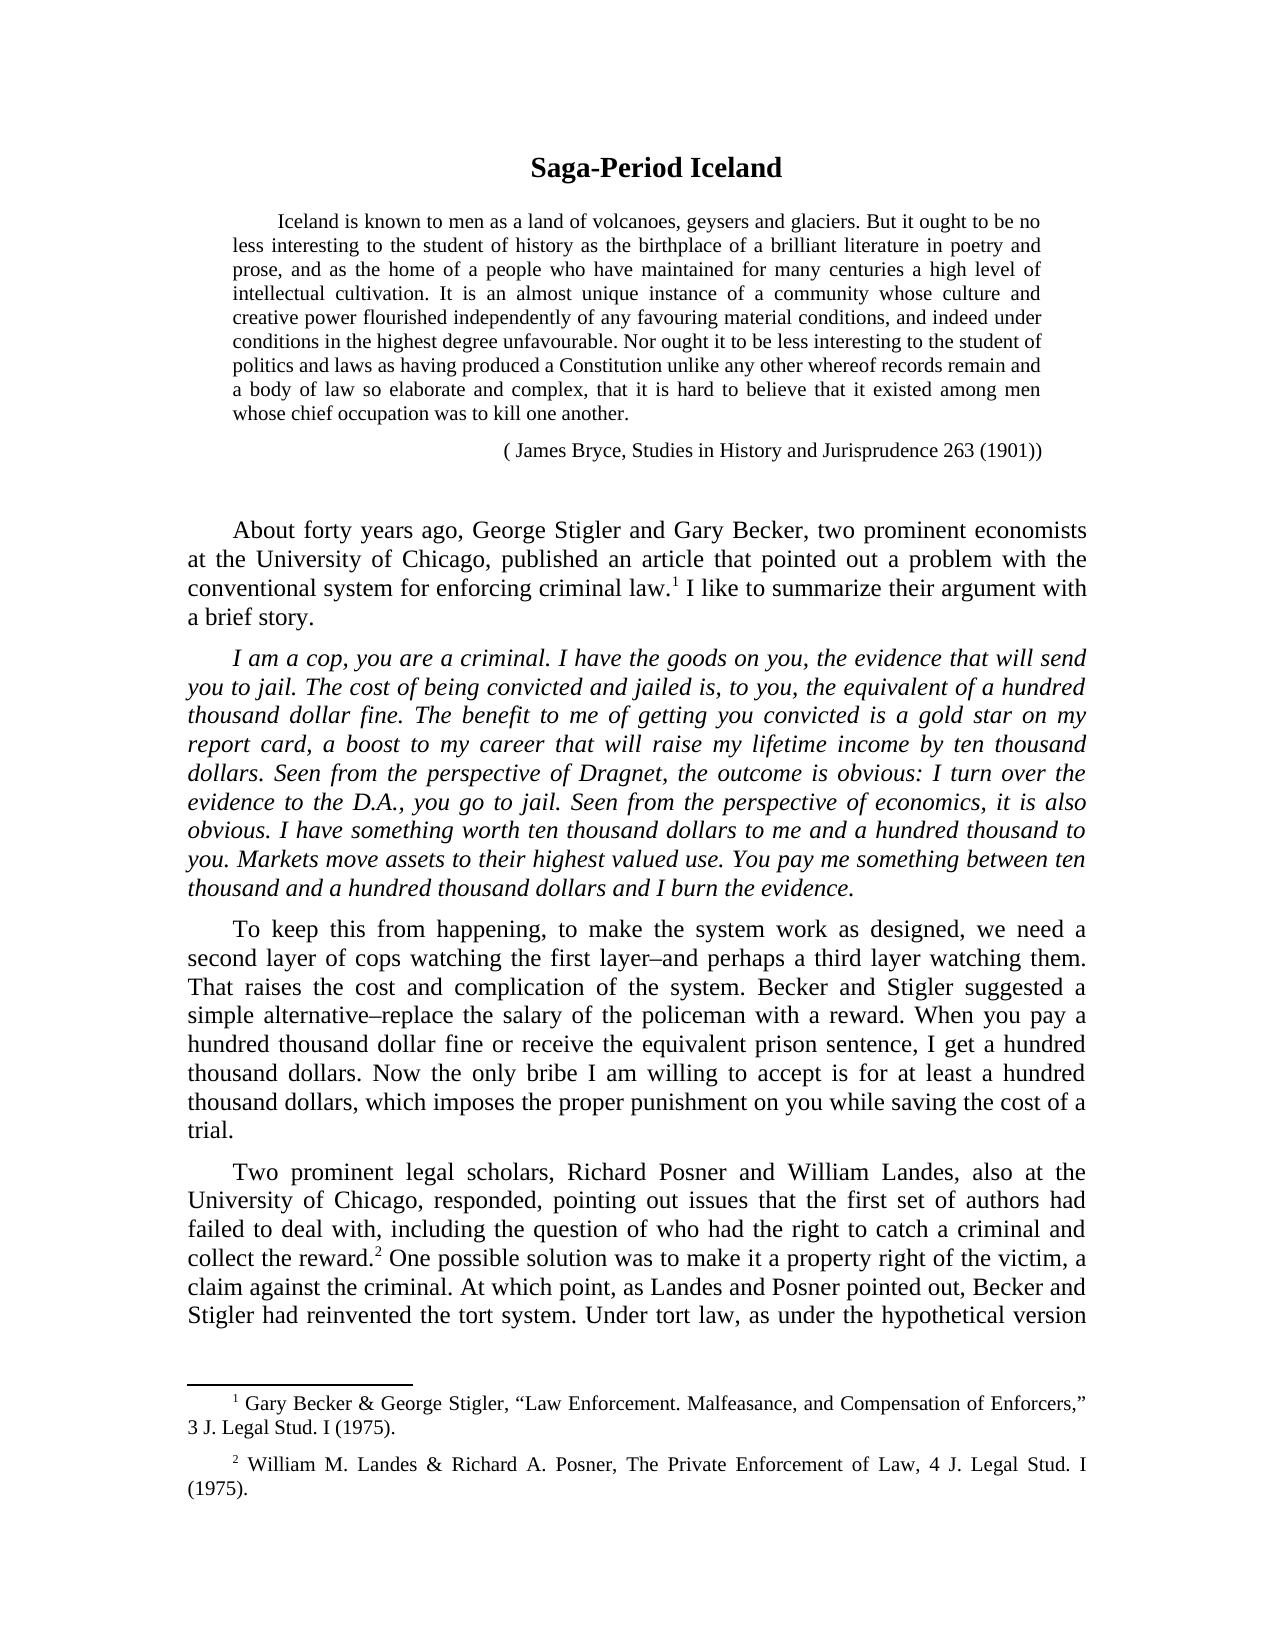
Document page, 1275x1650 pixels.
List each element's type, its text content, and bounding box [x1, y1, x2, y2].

subtitle Saga-Period Iceland [225, 150, 1087, 183]
text About forty years ago, George Stigler and Gary Becker, two prominent economists at the University of Chicago, published an article that pointed out a problem with the conventional system for enforcing criminal law. I like to summarize their argument with a brief story. [187, 515, 1087, 630]
text I am a cop, you are a criminal. I have the goods on you, the evidence that will send you to jail. The cost of being convicted and jailed is, to you, the equivalent of a hundred thousand dollar fine. The benefit to me of getting you convicted is a gold star on my report card, a boost to my career that will raise my lifetime income by ten thousand dollars. Seen from the perspective of Dragnet, the outcome is obvious: I turn over the evidence to the D.A., you go to jail. Seen from the perspective of economics, it is also obvious. I have something worth ten thousand dollars to me and a hundred thousand to you. Markets move assets to their highest valued use. You pay me something between ten thousand and a hundred thousand dollars and I burn the evidence. [187, 643, 1087, 902]
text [187, 1157, 1087, 1329]
text Iceland is known to men as a land of volcanoes, geysers and glaciers. But it ought to be no less interesting to the student of history as the birthplace of a brilliant literature in poetry and prose, and as the home of a people who have maintained for many centuries a high level of intellectual cultivation. It is an almost unique instance of a community whose culture and creative power flourished independently of any favouring material conditions, and indeed under conditions in the highest degree unfavourable. Nor ought it to be less interesting to the student of politics and laws as having produced a Constitution unlike any other whereof records remain and a body of law so elaborate and complex, that it is hard to believe that it existed among men whose chief occupation was to kill one another. [232, 208, 1042, 425]
text To keep this from happening, to make the system work as designed, we need a second layer of cops watching the first layer–and perhaps a third layer watching them. That raises the cost and complication of the system. Becker and Stigler suggested a simple alternative–replace the salary of the policeman with a reward. When you pay a hundred thousand dollar fine or receive the equivalent prison sentence, I get a hundred thousand dollars. Now the only bribe I am willing to accept is for at least a hundred thousand dollars, which imposes the proper punishment on you while saving the cost of a trial. [187, 914, 1087, 1144]
text ( James Bryce, Studies in History and Jurisprudence 263 (1901)) [232, 438, 1042, 462]
